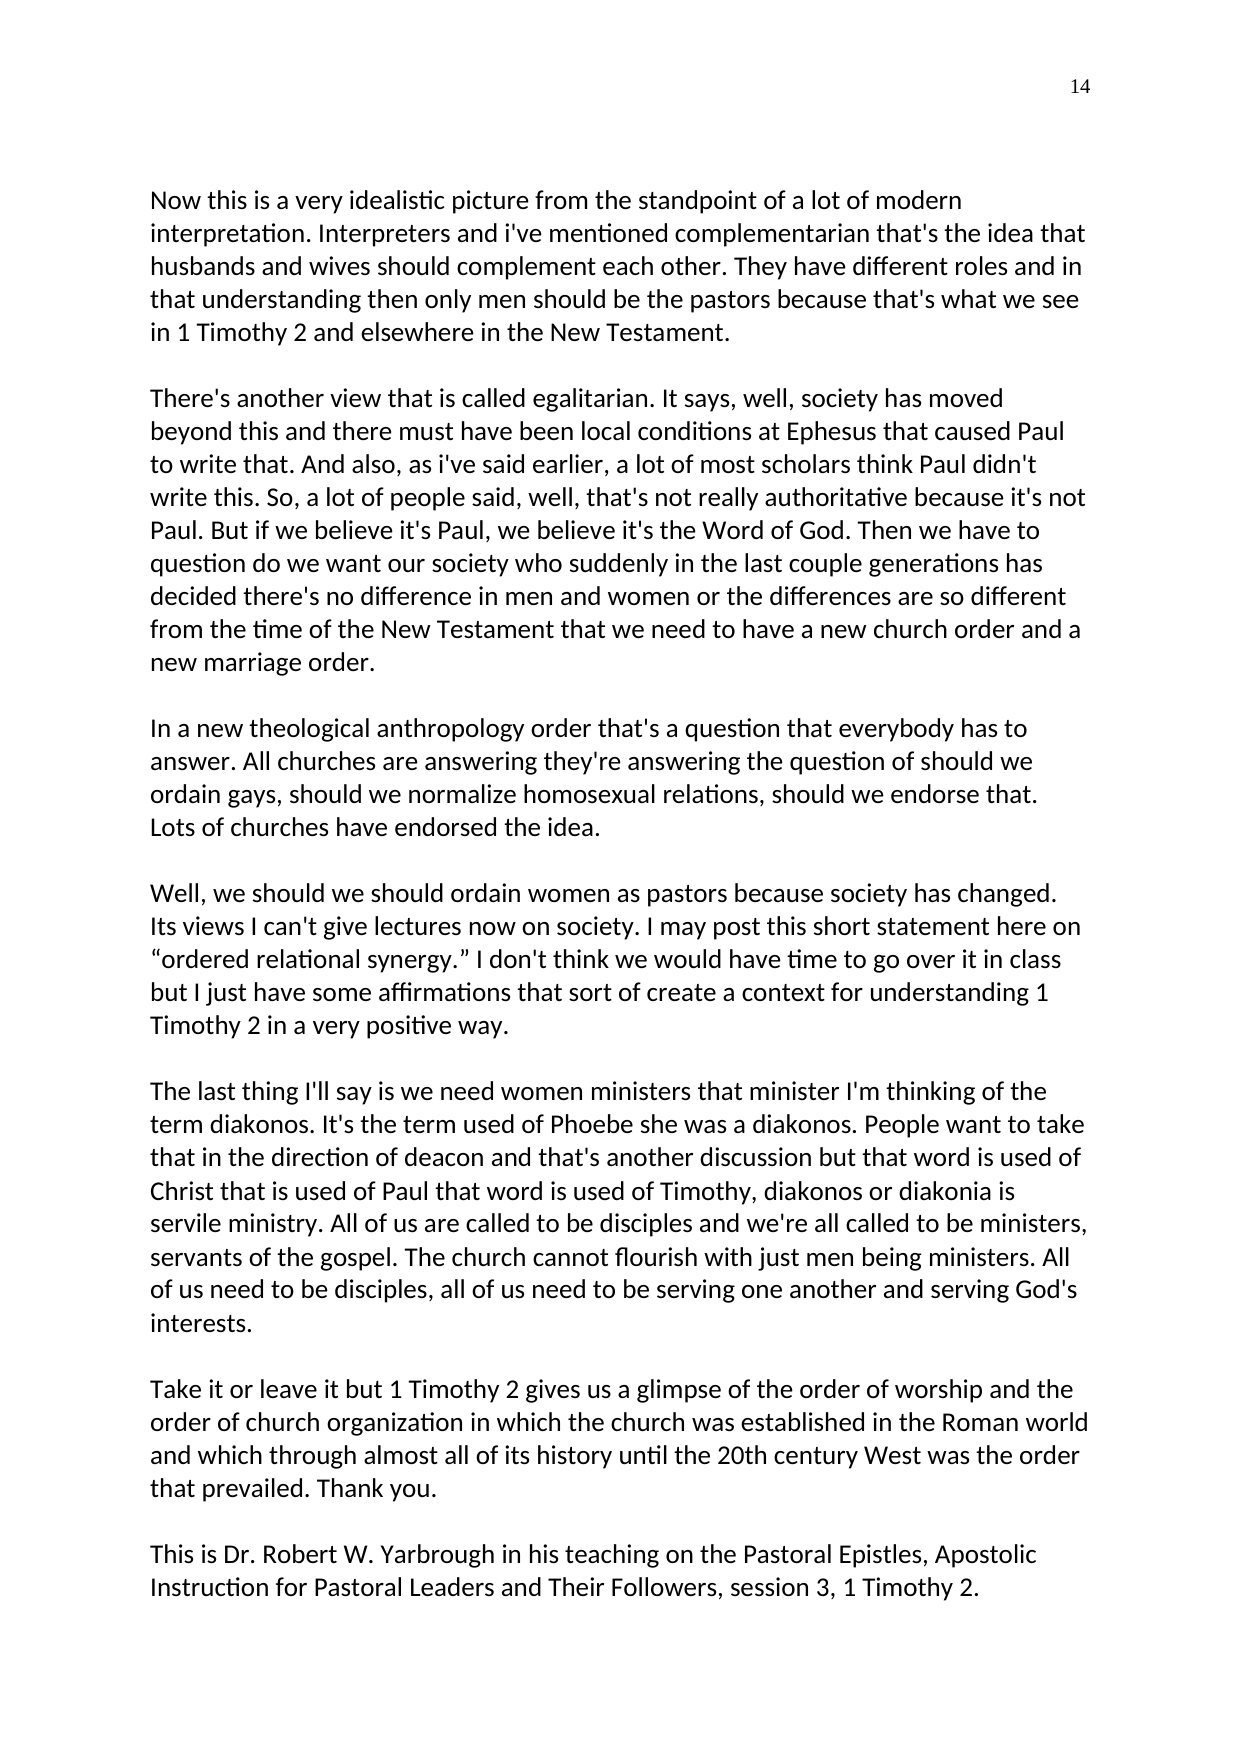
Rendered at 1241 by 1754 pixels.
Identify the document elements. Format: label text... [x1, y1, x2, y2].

text There's another view that is called egalitarian. It says, well, society has moved beyond this and there must have been local conditions at Ephesus that caused Paul to write that. And also, as i've said earlier, a lot of most scholars think Paul didn't write this. So, a lot of people said, well, that's not really authoritative because it's not Paul. But if we believe it's Paul, we believe it's the Word of God. Then we have to question do we want our society who suddenly in the last couple generations has decided there's no difference in men and women or the differences are so different from the time of the New Testament that we need to have a new church order and a new marriage order. [150, 381, 1090, 678]
text answer. All churches are answering they're answering the question of should we ordain gays, should we normalize homosexual relations, should we endorse that. Lots of churches have endorsed the idea. [150, 744, 1090, 843]
text Take it or leave it but 1 Timothy 2 gives us a glimpse of the order of worship and the order of church organization in which the church was established in the Roman world and which through almost all of its history until the 20th century West was the order that prevailed. Thank you. [150, 1372, 1090, 1504]
text In a new theological anthropology order that's a question that everybody has to [150, 711, 1090, 744]
text This is Dr. Robert W. Yarbrough in his teaching on the Pastoral Epistles, Apostolic Instruction for Pastoral Leaders and Their Followers, session 3, 1 Timothy 2. [150, 1537, 1090, 1603]
text Well, we should we should ordain women as pastors because society has changed. Its views I can't give lectures now on society. I may post this short statement here on “ordered relational synergy.” I don't think we would have time to go over it in class but I just have some affirmations that sort of create a context for understanding 1 Timothy 2 in a very positive way. [150, 876, 1090, 1042]
text The last thing I'll say is we need women ministers that minister I'm thinking of the term diakonos. It's the term used of Phoebe she was a diakonos. People want to take that in the direction of deacon and that's another discussion but that word is used of Christ that is used of Paul that word is used of Timothy, diakonos or diakonia is servile ministry. All of us are called to be disciples and we're all called to be ministers, servants of the gospel. The church cannot flourish with just men being ministers. All of us need to be disciples, all of us need to be serving one another and serving God's interests. [150, 1074, 1090, 1339]
text Now this is a very idealistic picture from the standpoint of a lot of modern interpretation. Interpreters and i've mentioned complementarian that's the idea that husbands and wives should complement each other. They have different roles and in that understanding then only men should be the pastors because that's what we see in 1 Timothy 2 and elsewhere in the New Testament. [150, 183, 1090, 348]
